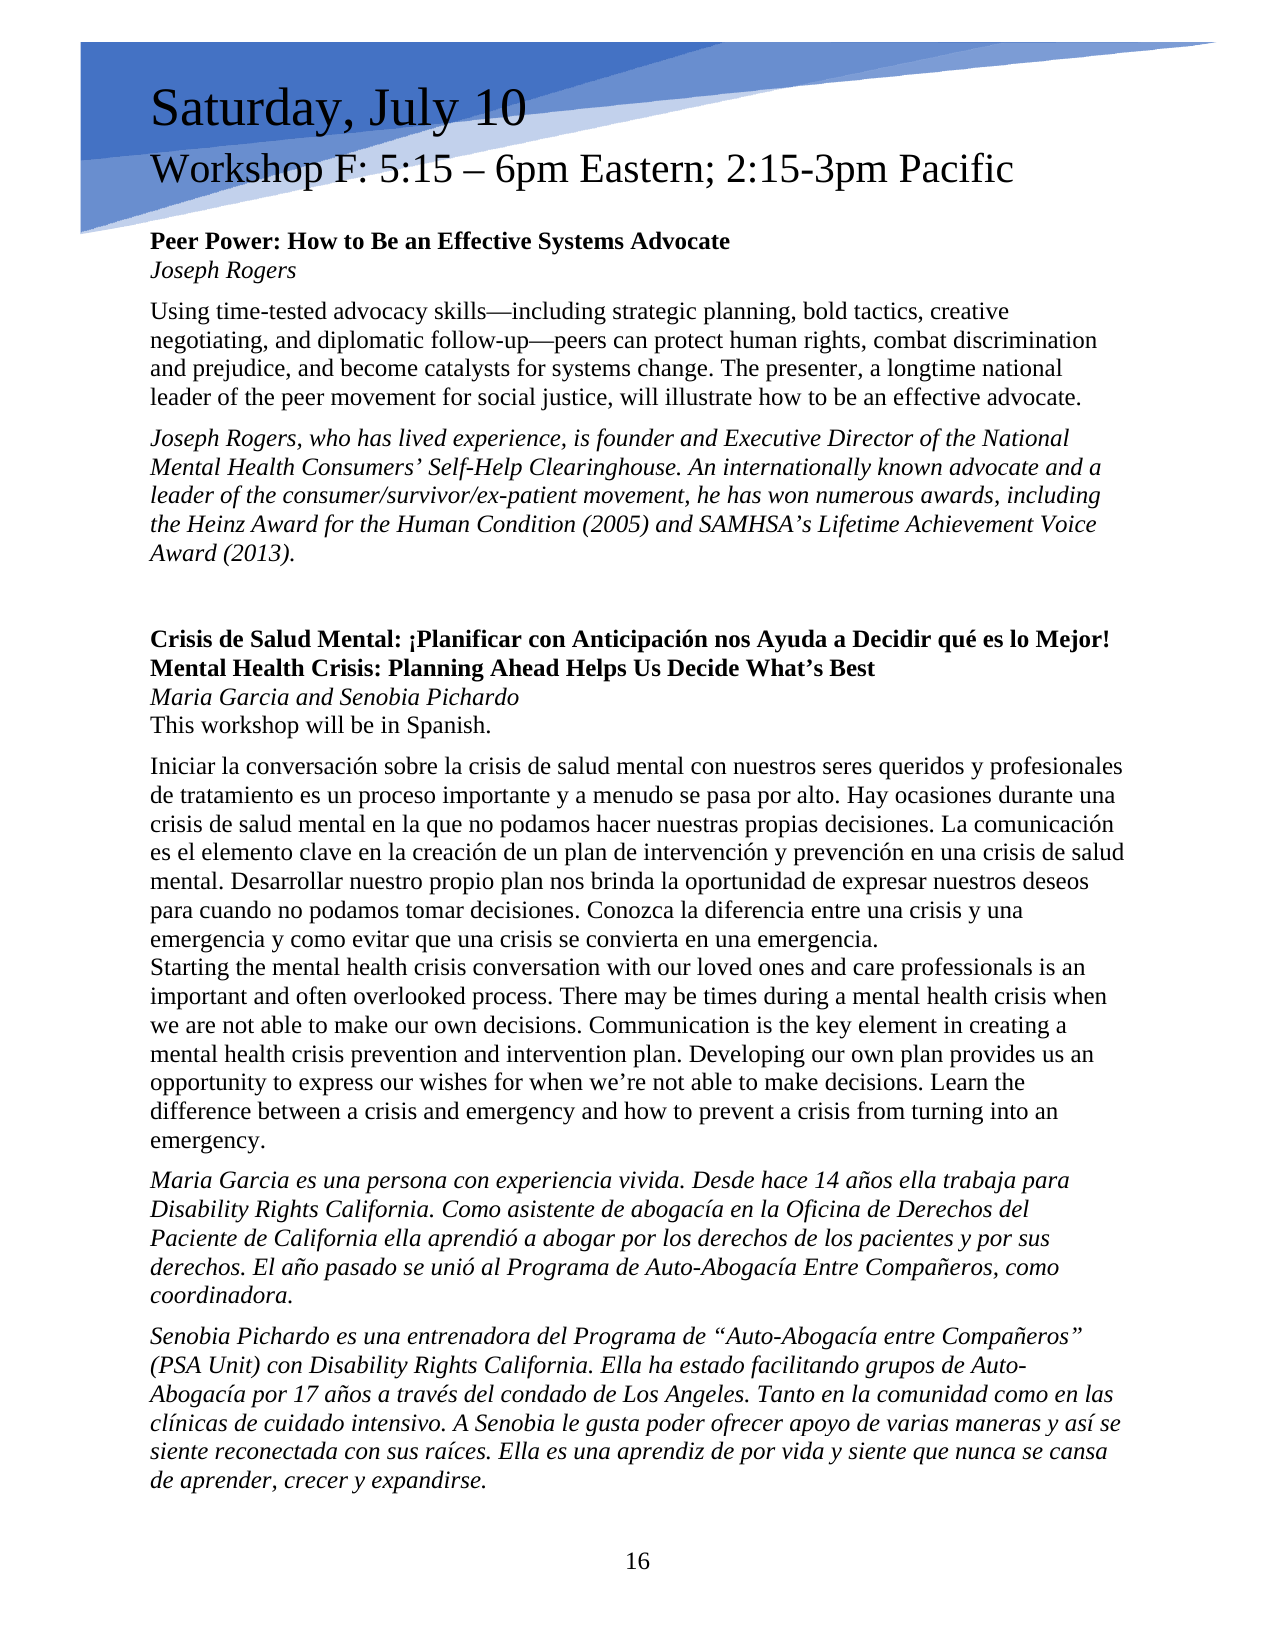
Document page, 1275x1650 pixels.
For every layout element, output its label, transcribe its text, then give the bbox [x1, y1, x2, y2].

text Joseph Rogers, who has lived experience, is founder and Executive Director of the National Mental Health Consumers’ Self-Help Clearinghouse. An internationally known advocate and a leader of the consumer/survivor/ex-patient movement, he has won numerous awards, including the Heinz Award for the Human Condition (2005) and SAMHSA’s Lifetime Achievement Voice Award (2013). [150, 423, 1125, 567]
text This workshop will be in Spanish. [150, 710, 1125, 739]
text Joseph Rogers [150, 255, 1125, 284]
text Crisis de Salud Mental: ¡Planificar con Anticipación nos Ayuda a Decidir qué es lo Mejor! [150, 624, 1125, 653]
text Peer Power: How to Be an Effective Systems Advocate [150, 226, 1125, 255]
text Maria Garcia and Senobia Pichardo [150, 682, 1125, 710]
text Maria Garcia es una persona con experiencia vivida. Desde hace 14 años ella trabaja para Disability Rights California. Como asistente de abogacía en la Oficina de Derechos del Paciente de California ella aprendió a abogar por los derechos de los pacientes y por sus derechos. El año pasado se unió al Programa de Auto-Abogacía Entre Compañeros, como coordinadora. [150, 1166, 1125, 1309]
text Starting the mental health crisis conversation with our loved ones and care professionals is an important and often overlooked process. There may be times during a mental health crisis when we are not able to make our own decisions. Communication is the key element in creating a mental health crisis prevention and intervention plan. Developing our own plan provides us an opportunity to express our wishes for when we’re not able to make decisions. Learn the difference between a crisis and emergency and how to prevent a crisis from turning into an emergency. [150, 952, 1125, 1154]
text Senobia Pichardo es una entrenadora del Programa de “Auto-Abogacía entre Compañeros” (PSA Unit) con Disability Rights California. Ella ha estado facilitando grupos de Auto-Abogacía por 17 años a través del condado de Los Angeles. Tanto en la comunidad como en las clínicas de cuidado intensivo. A Senobia le gusta poder ofrecer apoyo de varias maneras y así se siente reconectada con sus raíces. Ella es una aprendiz de por vida y siente que nunca se cansa de aprender, crecer y expandirse. [487, 1321, 1125, 1494]
text Iniciar la conversación sobre la crisis de salud mental con nuestros seres queridos y profesionales de tratamiento es un proceso importante y a menudo se pasa por alto. Hay ocasiones durante una crisis de salud mental en la que no podamos hacer nuestras propias decisiones. La comunicación es el elemento clave en la creación de un plan de intervención y prevención en una crisis de salud mental. Desarrollar nuestro propio plan nos brinda la oportunidad de expresar nuestros deseos para cuando no podamos tomar decisiones. Conozca la diferencia entre una crisis y una emergencia y como evitar que una crisis se convierta en una emergencia. [150, 751, 1125, 952]
text Mental Health Crisis: Planning Ahead Helps Us Decide What’s Best [150, 653, 1125, 682]
picture [80, 42, 1224, 236]
text Using time-tested advocacy skills—including strategic planning, bold tactics, creative negotiating, and diplomatic follow-up—peers can protect human rights, combat discrimination and prejudice, and become catalysts for systems change. The presenter, a longtime national leader of the peer movement for social justice, will illustrate how to be an effective advocate. [150, 296, 1125, 411]
